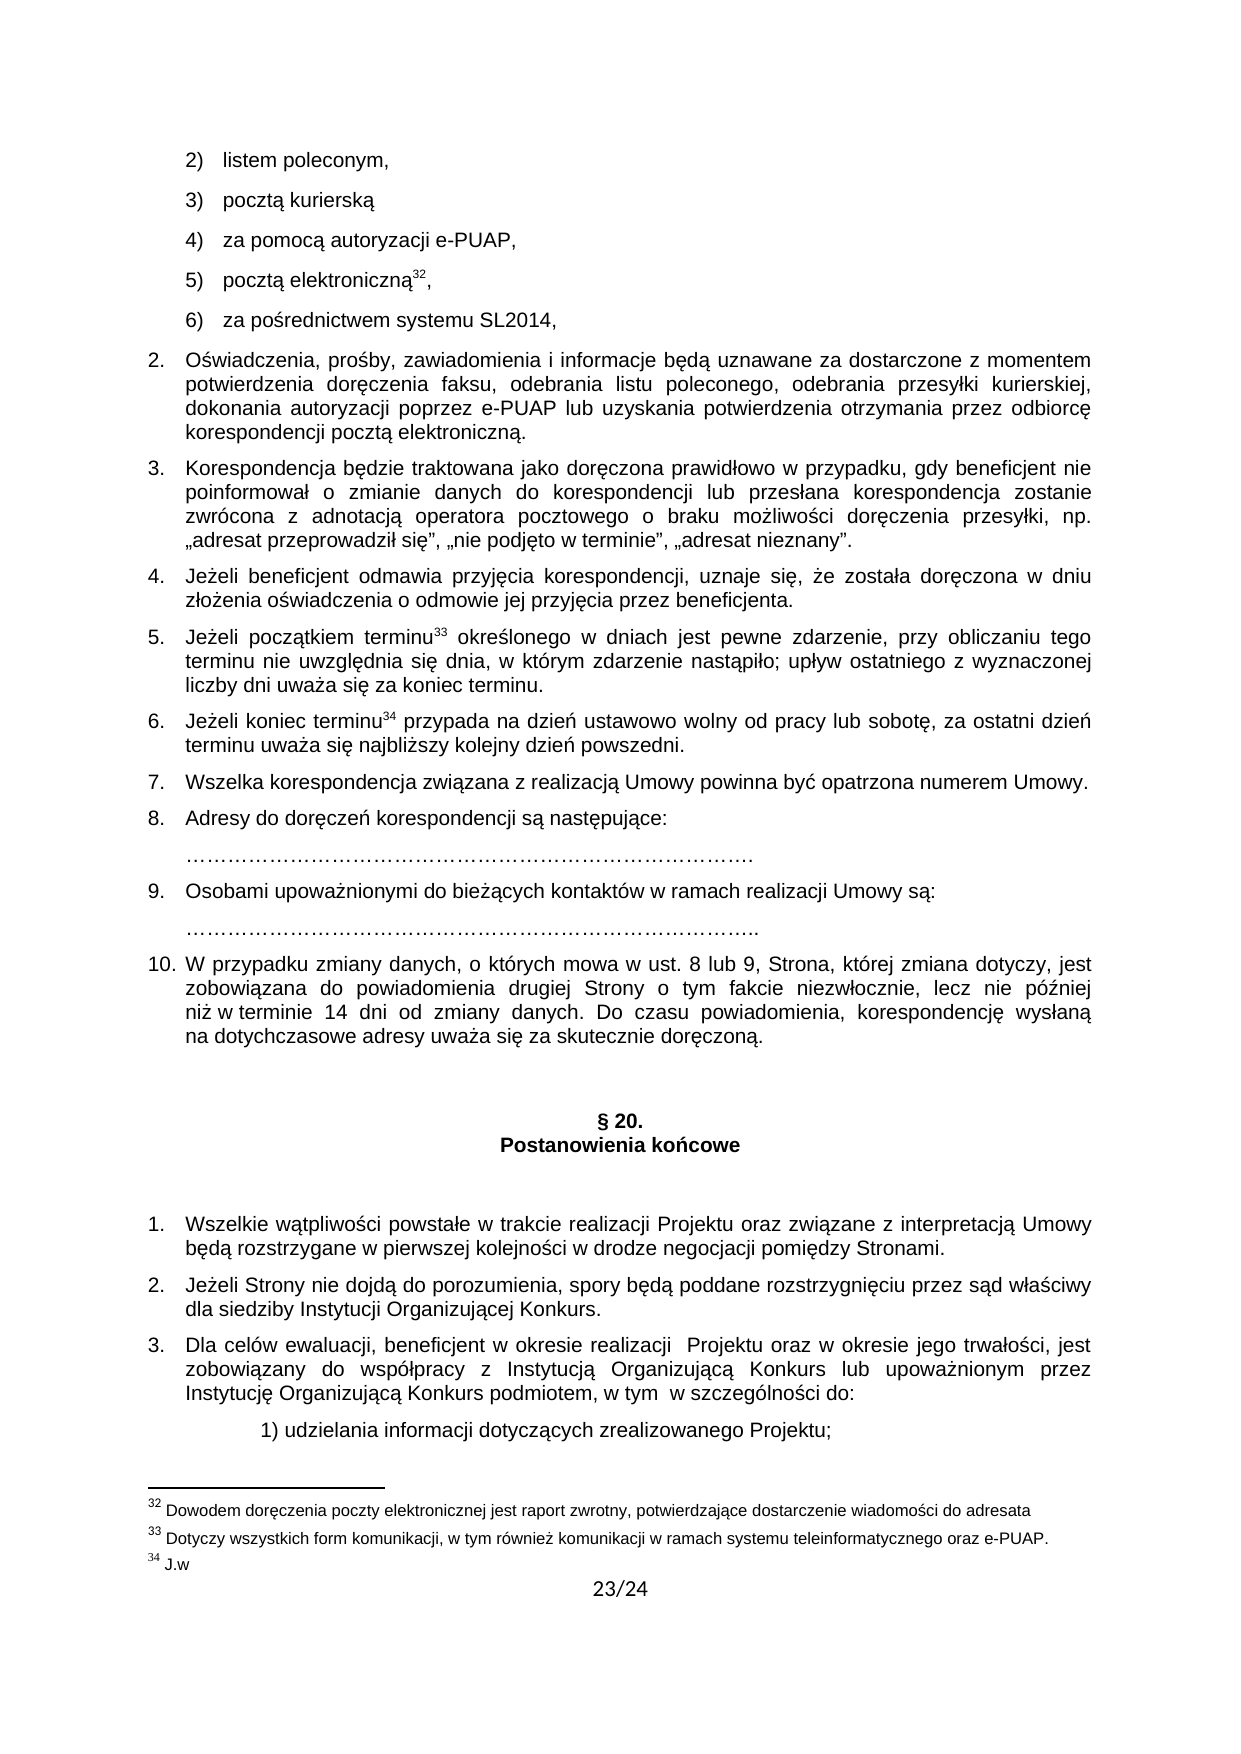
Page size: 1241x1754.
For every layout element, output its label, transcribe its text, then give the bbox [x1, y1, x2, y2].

text 1) udzielania informacji dotyczących zrealizowanego Projektu; [260, 1417, 1093, 1441]
list Osobami upoważnionymi do bieżących kontaktów w ramach realizacji Umowy są: [148, 879, 1093, 903]
list za pośrednictwem systemu SL2014, [185, 308, 1093, 332]
list listem poleconym, [185, 148, 1093, 172]
list Jeżeli beneficjent odmawia przyjęcia korespondencji, uznaje się, że została doręczona w dniu złożenia oświadczenia o odmowie jej przyjęcia przez beneficjenta. [148, 564, 1093, 612]
list Wszelka korespondencja związana z realizacją Umowy powinna być opatrzona numerem Umowy. [148, 769, 1093, 793]
list Adresy do doręczeń korespondencji są następujące: [148, 806, 1093, 830]
list Korespondencja będzie traktowana jako doręczona prawidłowo w przypadku, gdy beneficjent nie poinformował o zmianie danych do korespondencji lub przesłana korespondencja zostanie zwrócona z adnotacją operatora pocztowego o braku możliwości doręczenia przesyłki, np. „adresat przeprowadził się”, „nie podjęto w terminie”, „adresat nieznany”. [148, 456, 1093, 552]
text ………………………………………………………………………. [185, 842, 1093, 866]
list pocztą elektroniczną, [185, 268, 1093, 292]
text ……………………………………………………………………….. [185, 915, 1093, 939]
list Oświadczenia, prośby, zawiadomienia i informacje będą uznawane za dostarczone z momentem potwierdzenia doręczenia faksu, odebrania listu poleconego, odebrania przesyłki kurierskiej, dokonania autoryzacji poprzez e-PUAP lub uzyskania potwierdzenia otrzymania przez odbiorcę korespondencji pocztą elektroniczną. [148, 348, 1093, 443]
list W przypadku zmiany danych, o których mowa w ust. 8 lub 9, Strona, której zmiana dotyczy, jest zobowiązana do powiadomienia drugiej Strony o tym fakcie niezwłocznie, lecz nie później niż w terminie 14 dni od zmiany danych. Do czasu powiadomienia, korespondencję wysłaną na dotychczasowe adresy uważa się za skutecznie doręczoną. [148, 952, 1093, 1048]
list Wszelkie wątpliwości powstałe w trakcie realizacji Projektu oraz związane z interpretacją Umowy będą rozstrzygane w pierwszej kolejności w drodze negocjacji pomiędzy Stronami. [148, 1212, 1093, 1260]
list Jeżeli koniec terminu przypada na dzień ustawowo wolny od pracy lub sobotę, za ostatni dzień terminu uważa się najbliższy kolejny dzień powszedni. [148, 709, 1093, 757]
list Jeżeli Strony nie dojdą do porozumienia, spory będą poddane rozstrzygnięciu przez sąd właściwy dla siedziby Instytucji Organizującej Konkurs. [148, 1273, 1093, 1321]
list za pomocą autoryzacji e-PUAP, [185, 228, 1093, 252]
list Jeżeli początkiem terminu określonego w dniach jest pewne zdarzenie, przy obliczaniu tego terminu nie uwzględnia się dnia, w którym zdarzenie nastąpiło; upływ ostatniego z wyznaczonej liczby dni uważa się za koniec terminu. [148, 625, 1093, 697]
list Dla celów ewaluacji, beneficjent w okresie realizacji Projektu oraz w okresie jego trwałości, jest zobowiązany do współpracy z Instytucją Organizującą Konkurs lub upoważnionym przez Instytucję Organizującą Konkurs podmiotem, w tym w szczególności do: [148, 1333, 1093, 1405]
list pocztą kurierską [185, 188, 1093, 212]
text § 20. Postanowienia końcowe [148, 1109, 1093, 1157]
